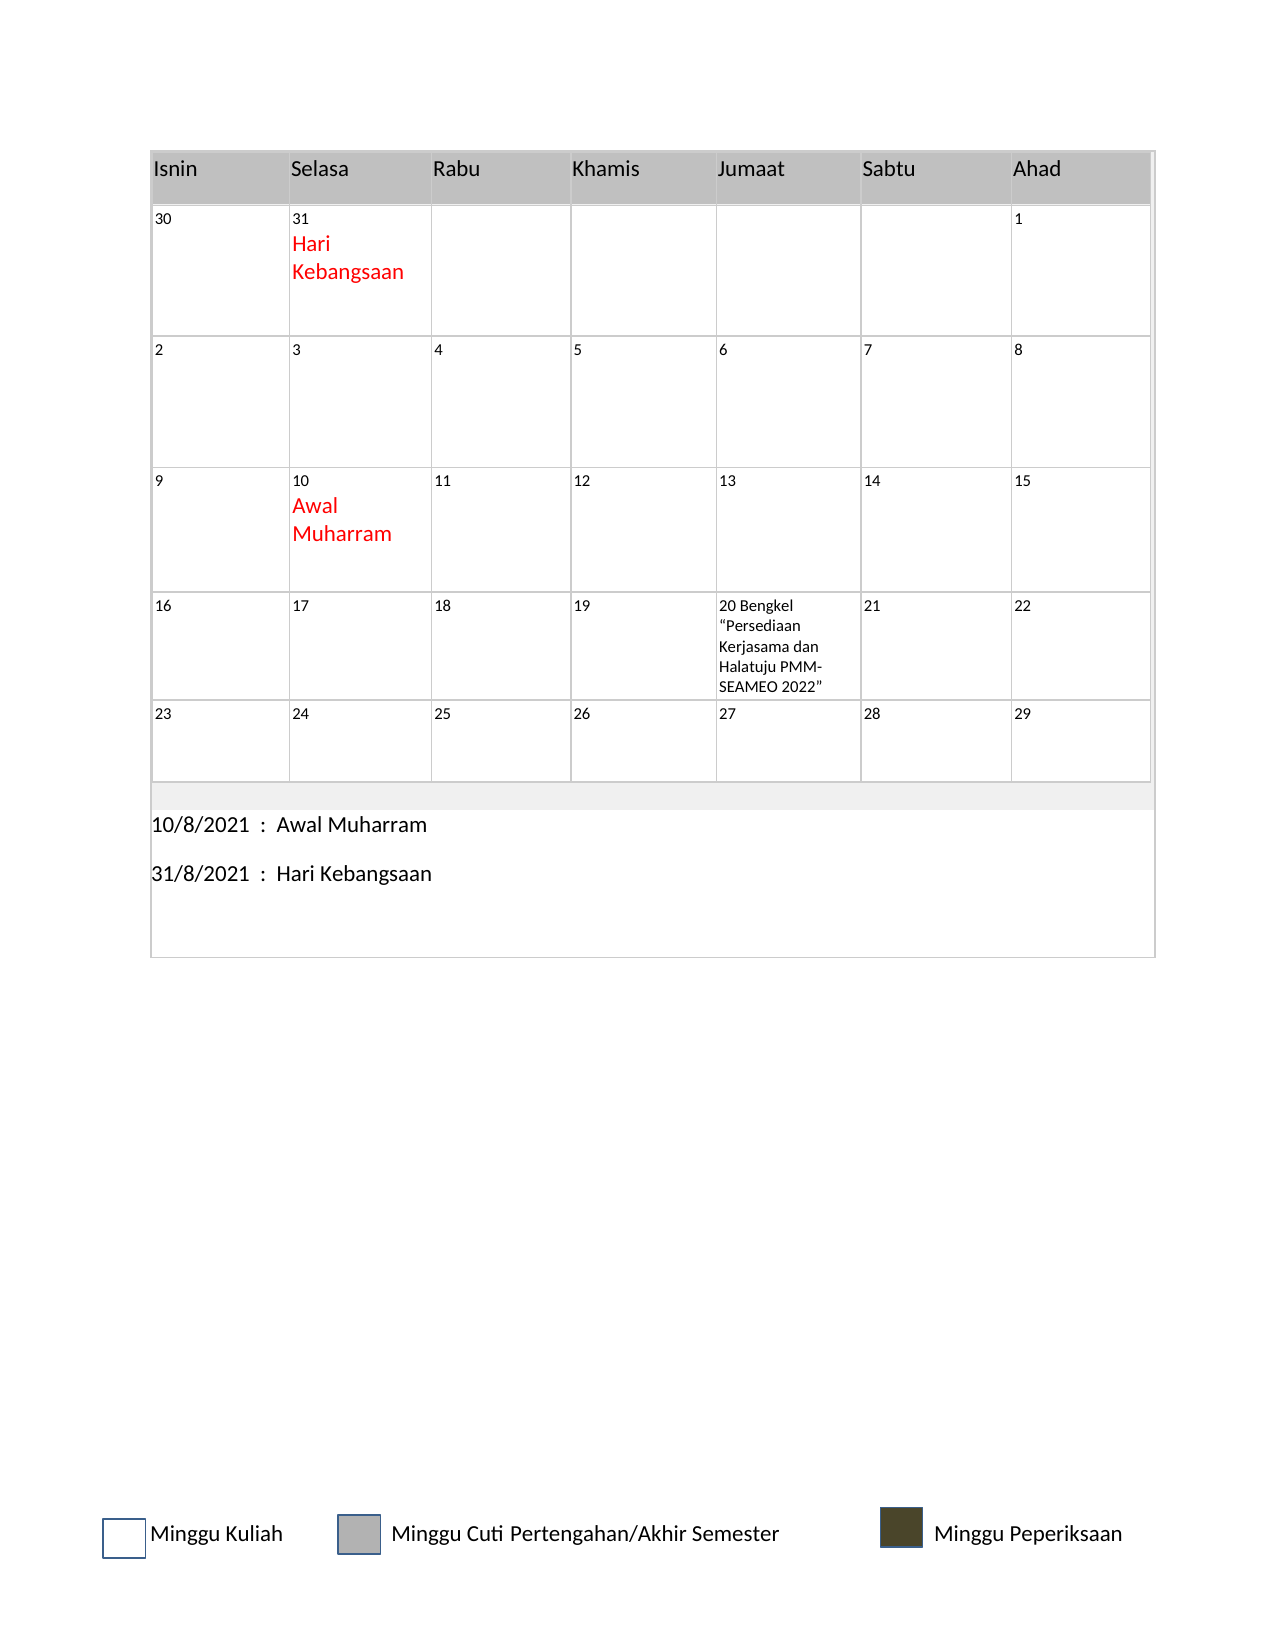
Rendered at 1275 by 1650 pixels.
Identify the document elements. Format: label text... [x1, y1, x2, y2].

table_cell [152, 152, 1154, 810]
table_cell 10/8/2021 : Awal Muharram 31/8/2021 : Hari Kebangsaan [152, 810, 1154, 956]
